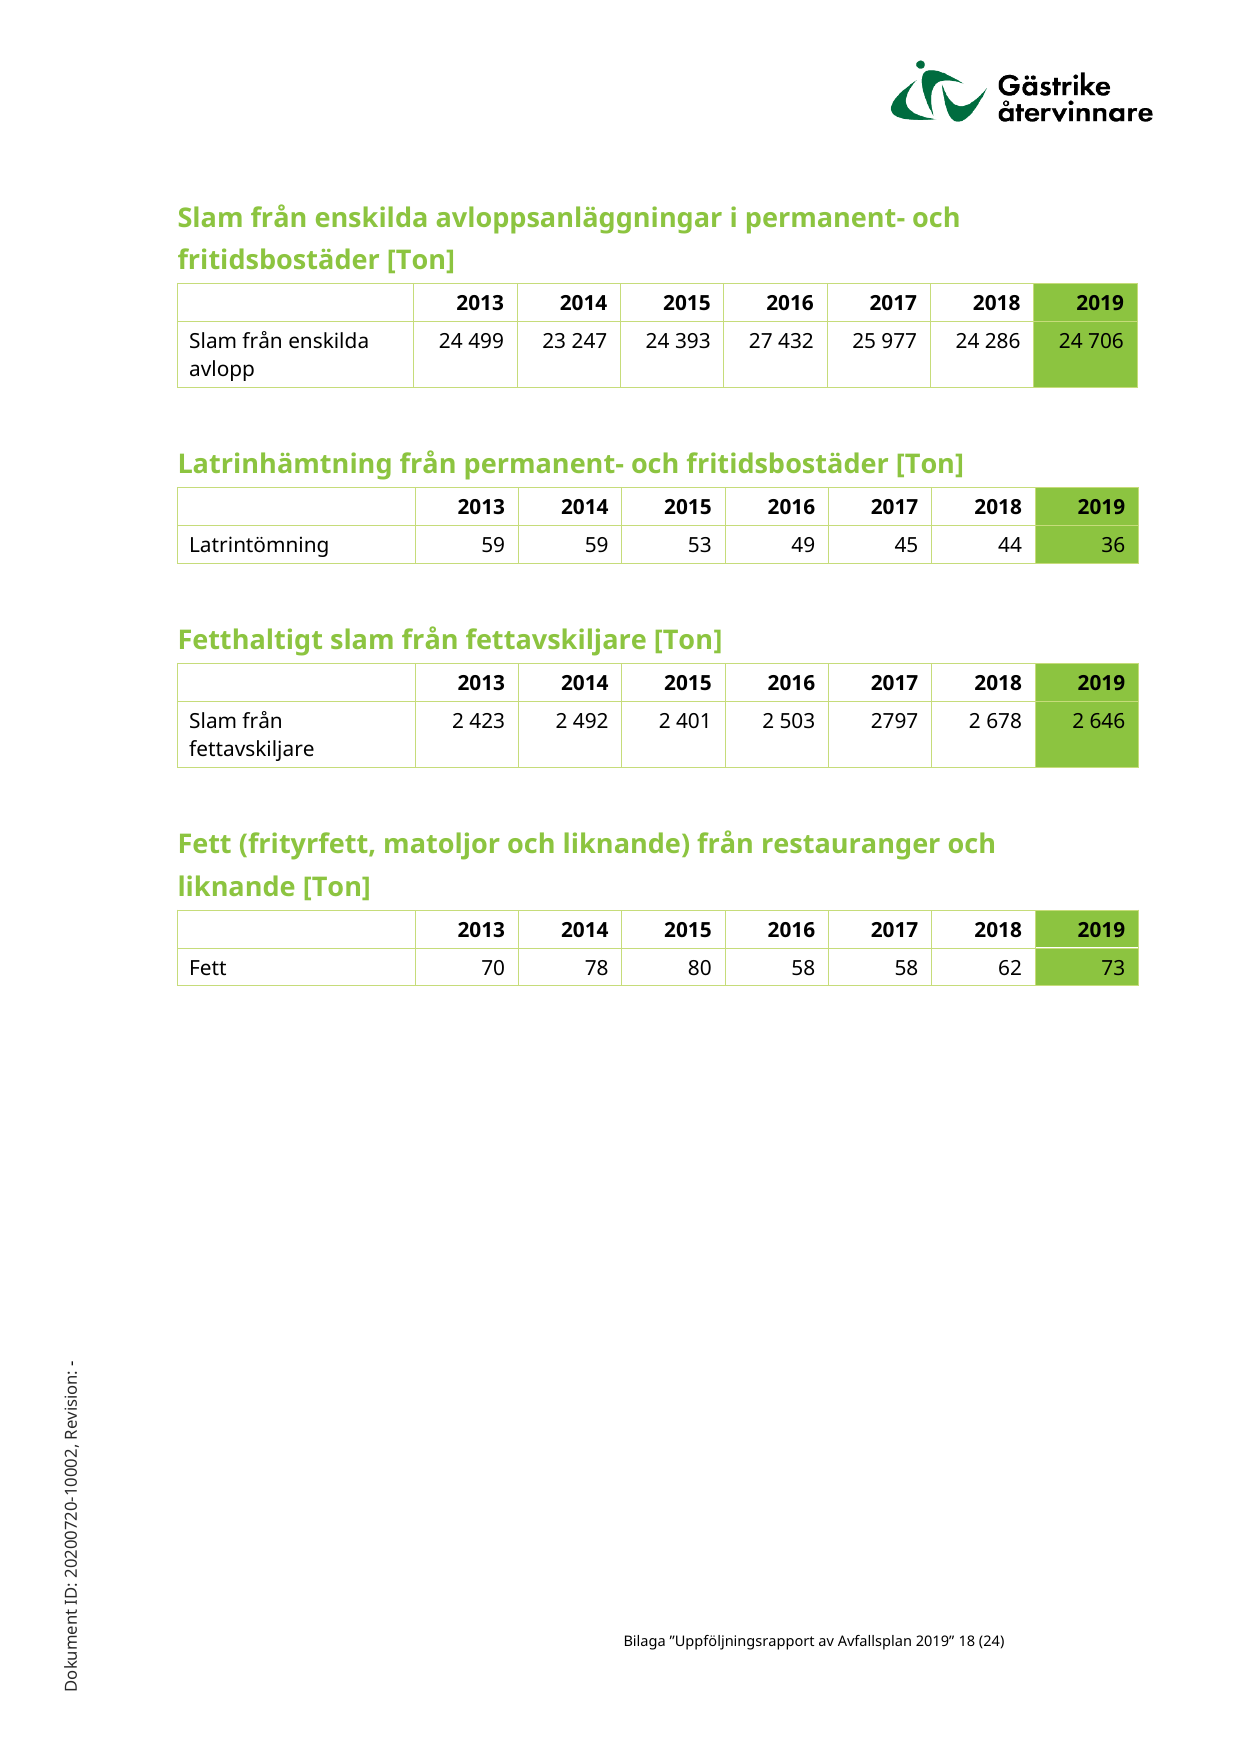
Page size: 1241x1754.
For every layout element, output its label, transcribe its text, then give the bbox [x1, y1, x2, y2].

table_cell 24 393 [621, 322, 723, 387]
table_cell 59 [416, 526, 518, 563]
table_header 2016 [724, 284, 827, 321]
table_header 2018 [932, 488, 1035, 525]
table_header 2017 [829, 488, 931, 525]
table_cell 53 [622, 526, 725, 563]
table_header 2019 [1036, 664, 1138, 701]
subtitle Fetthaltigt slam från fettavskiljare [Ton] [177, 621, 1004, 657]
table_header [178, 911, 415, 947]
table_header 2015 [622, 911, 725, 947]
table_header 2015 [622, 488, 725, 525]
table_cell 2 492 [519, 702, 621, 767]
table_header 2013 [414, 284, 517, 321]
table_header 2018 [932, 911, 1035, 947]
subtitle Fett (frityrfett, matoljor och liknande) från restauranger och liknande [Ton] [177, 825, 1004, 904]
table_header [178, 488, 415, 525]
table_header 2014 [518, 284, 620, 321]
table_header 2018 [931, 284, 1033, 321]
table_cell 44 [932, 526, 1035, 563]
table_header 2019 [1036, 911, 1138, 947]
table_cell 24 499 [414, 322, 517, 387]
table_cell 2 646 [1036, 702, 1138, 767]
table_header 2013 [416, 911, 518, 947]
table_cell 27 432 [724, 322, 827, 387]
subtitle Latrinhämtning från permanent- och fritidsbostäder [Ton] [177, 445, 1004, 482]
table_header 2014 [519, 911, 621, 947]
table_cell 45 [829, 526, 931, 563]
table_header 2014 [519, 664, 621, 701]
table_cell 49 [726, 526, 828, 563]
table_cell 24 706 [1034, 322, 1137, 387]
table_cell 24 286 [931, 322, 1033, 387]
table_header 2015 [622, 664, 725, 701]
table_cell 2 401 [622, 702, 725, 767]
table_cell Latrintömning [178, 526, 415, 563]
picture [890, 0, 1241, 122]
table_header 2015 [621, 284, 723, 321]
table_header 2017 [828, 284, 930, 321]
table_header 2019 [1036, 488, 1138, 525]
table_header 2018 [932, 664, 1035, 701]
table_header 2016 [726, 911, 828, 947]
table_header 2014 [519, 488, 621, 525]
table_cell 23 247 [518, 322, 620, 387]
table_cell 2 423 [416, 702, 518, 767]
table_cell 25 977 [828, 322, 930, 387]
table_header 2019 [1034, 284, 1137, 321]
table_cell 59 [519, 526, 621, 563]
table_cell 2 678 [932, 702, 1035, 767]
table_header 2016 [726, 664, 828, 701]
table_header 2013 [416, 664, 518, 701]
subtitle Slam från enskilda avloppsanläggningar i permanent- och fritidsbostäder [Ton] [177, 198, 1004, 277]
table_cell 36 [1036, 526, 1138, 563]
table_cell 73 [1036, 949, 1138, 985]
table_cell 70 [416, 949, 518, 985]
table_cell 2 503 [726, 702, 828, 767]
table_cell Fett [178, 949, 415, 985]
table_header 2017 [829, 664, 931, 701]
table_header [178, 284, 413, 321]
table_cell 62 [932, 949, 1035, 985]
table_cell 58 [726, 949, 828, 985]
table_cell 78 [519, 949, 621, 985]
table_cell Slam från fettavskiljare [178, 702, 415, 767]
table_cell 2797 [829, 702, 931, 767]
table_header 2017 [829, 911, 931, 947]
table_header 2016 [726, 488, 828, 525]
table_cell 80 [622, 949, 725, 985]
table_cell 58 [829, 949, 931, 985]
table_header 2013 [416, 488, 518, 525]
table_cell Slam från enskilda avlopp [178, 322, 413, 387]
table_header [178, 664, 415, 701]
